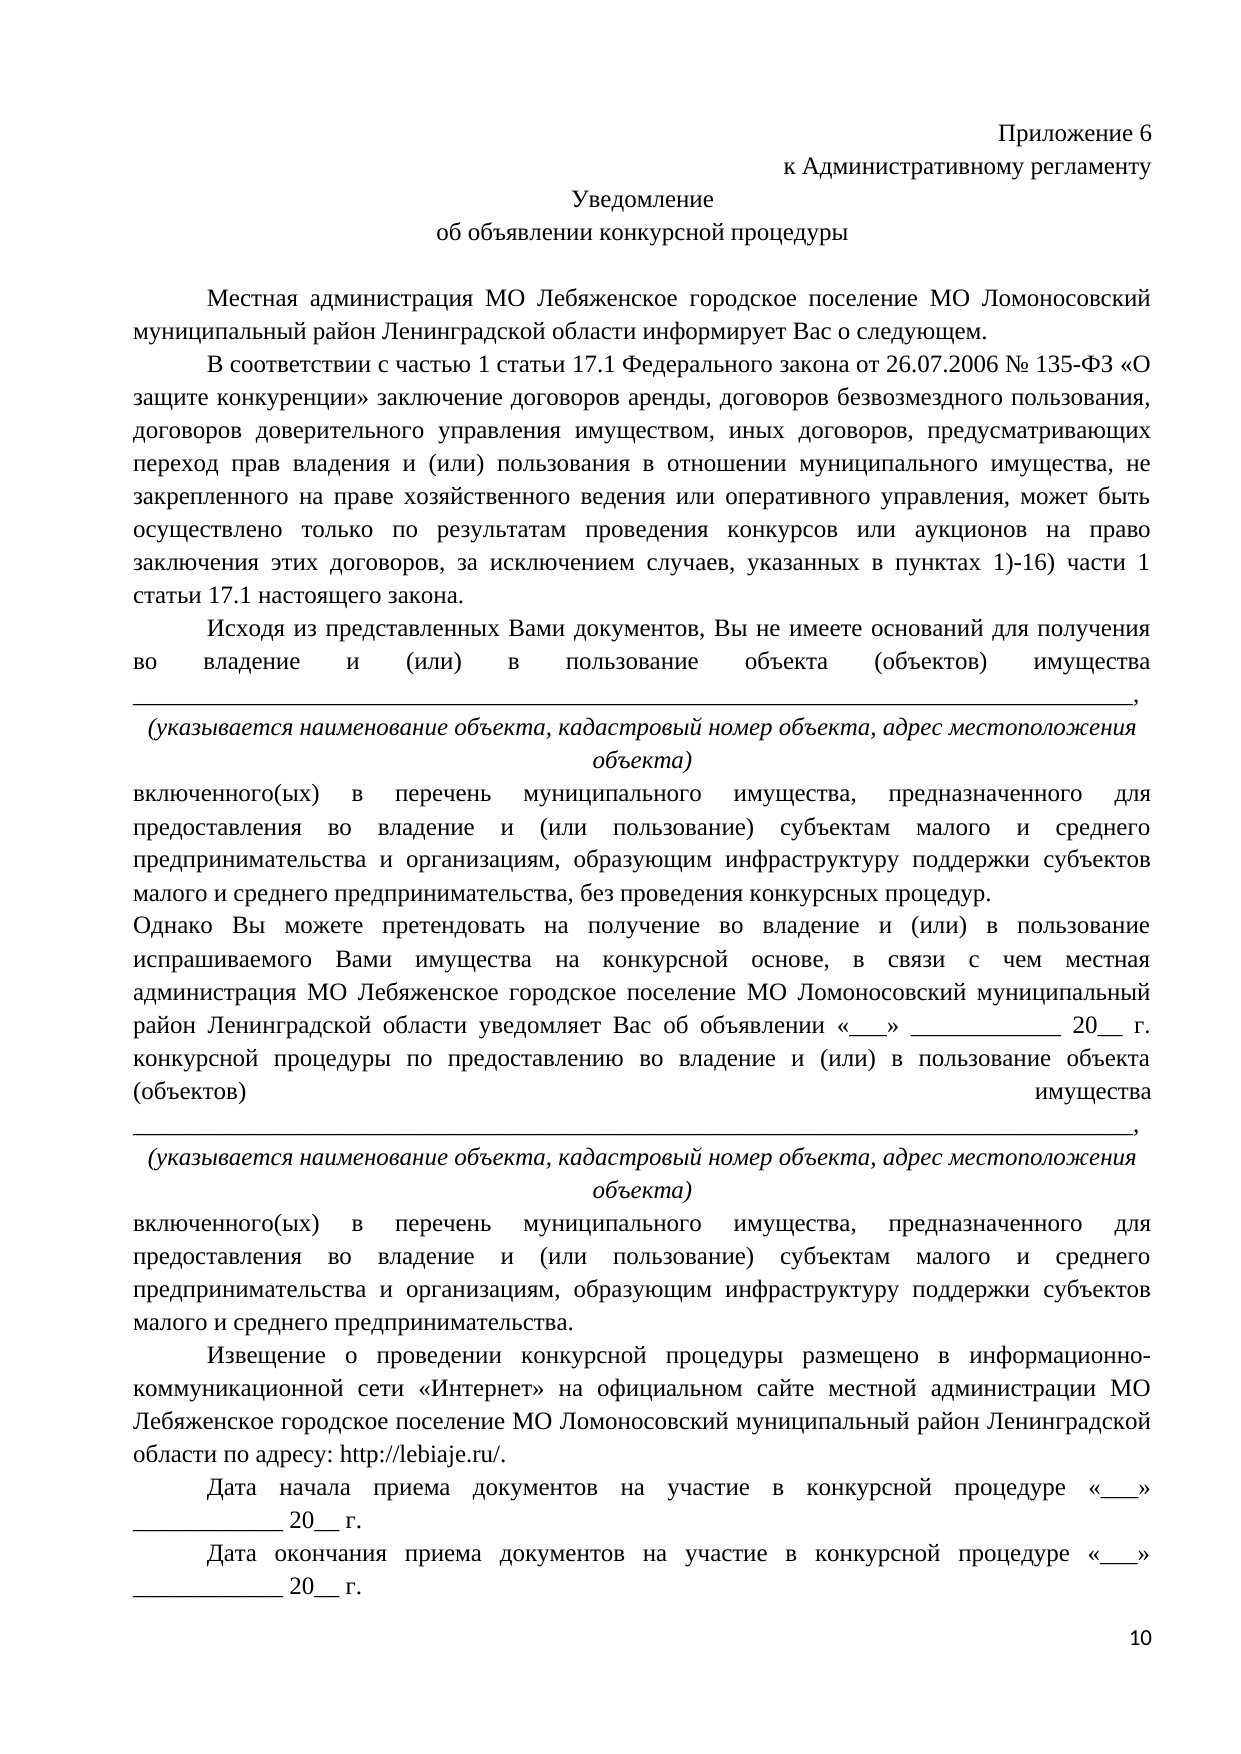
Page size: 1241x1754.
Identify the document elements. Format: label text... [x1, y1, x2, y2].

text Приложение 6 [133, 118, 1152, 147]
text об объявлении конкурсной процедуры [133, 217, 1152, 246]
text (указывается наименование объекта, кадастровый номер объекта, адрес местоположения объекта) [133, 1142, 1152, 1203]
text Местная администрация МО Лебяженское городское поселение МО Ломоносовский муниципальный район Ленинградской области информирует Вас о следующем. [133, 283, 1152, 345]
text Извещение о проведении конкурсной процедуры размещено в информационно-коммуникационной сети «Интернет» на официальном сайте местной администрации МО Лебяженское городское поселение МО Ломоносовский муниципальный район Ленинградской области по адресу: http://lebiaje.ru/. [133, 1340, 1152, 1468]
text Дата начала приема документов на участие в конкурсной процедуре «___» ____________ 20__ г. [133, 1472, 1152, 1534]
text (указывается наименование объекта, кадастровый номер объекта, адрес местоположения объекта) [133, 712, 1152, 774]
text Исходя из представленных Вами документов, Вы не имеете оснований для получения во владение и (или) в пользование объекта (объектов) имущества ________________________________________________________________________________, [133, 613, 1152, 708]
text Дата окончания приема документов на участие в конкурсной процедуре «___» ____________ 20__ г. [133, 1538, 1152, 1600]
text включенного(ых) в перечень муниципального имущества, предназначенного для предоставления во владение и (или пользование) субъектам малого и среднего предпринимательства и организациям, образующим инфраструктуру поддержки субъектов малого и среднего предпринимательства, без проведения конкурсных процедур. [133, 778, 1152, 906]
text В соответствии с частью 1 статьи 17.1 Федерального закона от 26.07.2006 № 135-ФЗ «О защите конкуренции» заключение договоров аренды, договоров безвозмездного пользования, договоров доверительного управления имуществом, иных договоров, предусматривающих переход прав владения и (или) пользования в отношении муниципального имущества, не закрепленного на праве хозяйственного ведения или оперативного управления, может быть осуществлено только по результатам проведения конкурсов или аукционов на право заключения этих договоров, за исключением случаев, указанных в пунктах 1)-16) части 1 статьи 17.1 настоящего закона. [133, 349, 1152, 609]
text Уведомление [133, 184, 1152, 213]
text к Административному регламенту [133, 151, 1152, 180]
text включенного(ых) в перечень муниципального имущества, предназначенного для предоставления во владение и (или пользование) субъектам малого и среднего предпринимательства и организациям, образующим инфраструктуру поддержки субъектов малого и среднего предпринимательства. [133, 1208, 1152, 1336]
text Однако Вы можете претендовать на получение во владение и (или) в пользование испрашиваемого Вами имущества на конкурсной основе, в связи с чем местная администрация МО Лебяженское городское поселение МО Ломоносовский муниципальный район Ленинградской области уведомляет Вас об объявлении «___» ____________ 20__ г. конкурсной процедуры по предоставлению во владение и (или) в пользование объекта (объектов) имущества ________________________________________________________________________________, [133, 911, 1152, 1137]
